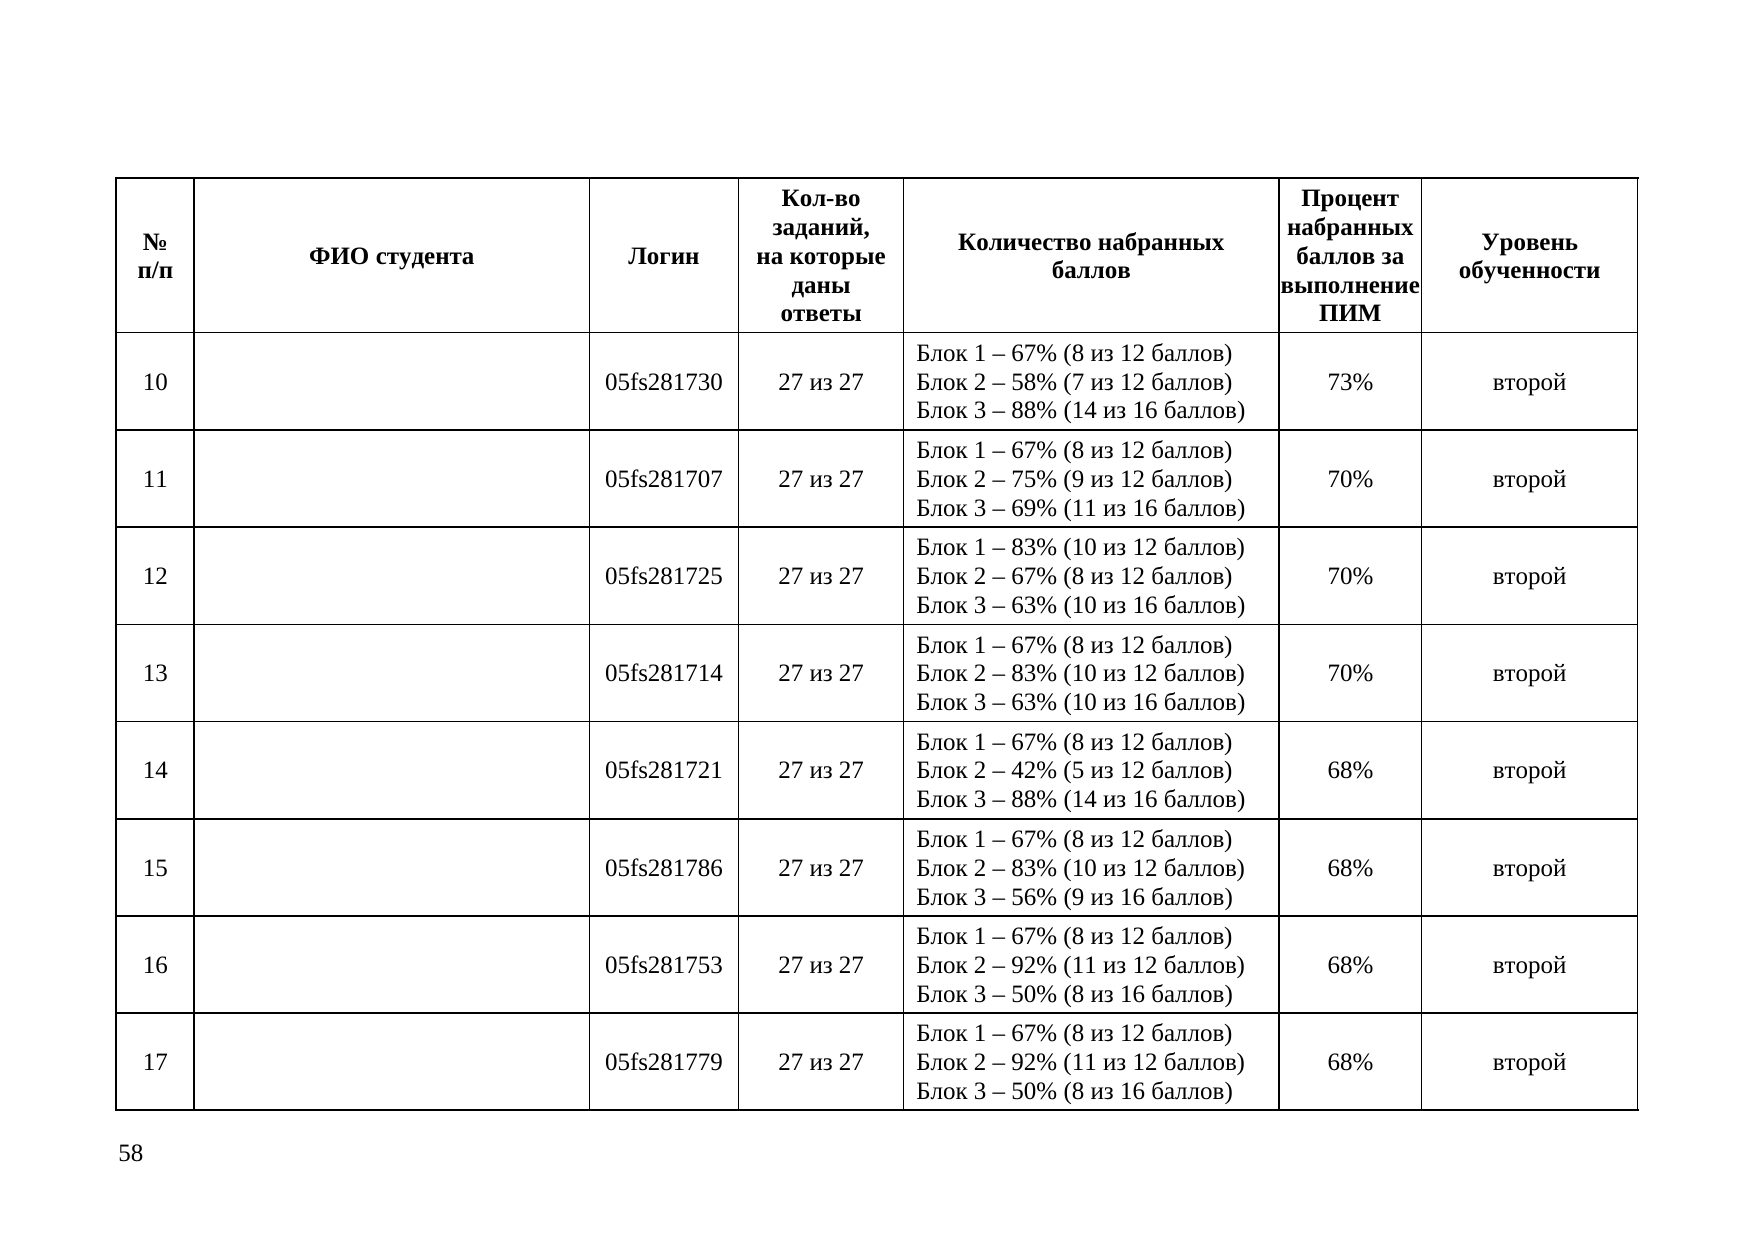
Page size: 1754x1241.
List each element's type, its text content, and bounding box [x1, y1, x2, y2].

table_cell 27 из 27 [739, 528, 903, 623]
table_header № п/п [117, 179, 193, 332]
table_cell [195, 333, 589, 429]
table_cell [195, 431, 589, 526]
table_cell 16 [117, 917, 193, 1012]
table_cell 27 из 27 [739, 722, 903, 818]
table_header Уровень обученности [1422, 179, 1637, 332]
table_cell второй [1422, 333, 1637, 429]
table_header Процент набранных баллов за выполнение ПИМ [1280, 179, 1421, 332]
table_cell 14 [117, 722, 193, 818]
table_cell 05fs281730 [590, 333, 738, 429]
table_cell 27 из 27 [739, 333, 903, 429]
table_cell второй [1422, 528, 1637, 623]
table_cell 68% [1280, 1014, 1421, 1109]
table_cell 11 [117, 431, 193, 526]
table_cell 68% [1280, 820, 1421, 915]
table_cell 70% [1280, 431, 1421, 526]
table_cell 05fs281714 [590, 625, 738, 721]
table_cell 05fs281725 [590, 528, 738, 623]
table_cell 12 [117, 528, 193, 623]
table_cell [195, 820, 589, 915]
table_cell 15 [117, 820, 193, 915]
table_cell Блок 1 – 67% (8 из 12 баллов) Блок 2 – 92% (11 из 12 баллов) Блок 3 – 50% (8 из 16 баллов) [904, 1014, 1278, 1109]
table_cell 68% [1280, 722, 1421, 818]
table_header Кол-во заданий, на которые даны ответы [739, 179, 903, 332]
table_cell Блок 1 – 67% (8 из 12 баллов) Блок 2 – 42% (5 из 12 баллов) Блок 3 – 88% (14 из 16 баллов) [904, 722, 1278, 818]
table_cell 05fs281707 [590, 431, 738, 526]
table_cell 27 из 27 [739, 1014, 903, 1109]
table_cell [195, 1014, 589, 1109]
table_header Количество набранных баллов [904, 179, 1278, 332]
table_cell 68% [1280, 917, 1421, 1012]
table_cell [195, 625, 589, 721]
table_cell второй [1422, 722, 1637, 818]
table_cell 05fs281786 [590, 820, 738, 915]
table_cell второй [1422, 917, 1637, 1012]
table_cell 05fs281753 [590, 917, 738, 1012]
table_cell 10 [117, 333, 193, 429]
table_cell Блок 1 – 83% (10 из 12 баллов) Блок 2 – 67% (8 из 12 баллов) Блок 3 – 63% (10 из 16 баллов) [904, 528, 1278, 623]
table_cell 05fs281721 [590, 722, 738, 818]
table_cell [195, 917, 589, 1012]
table_cell второй [1422, 431, 1637, 526]
table_cell 27 из 27 [739, 917, 903, 1012]
table_cell 70% [1280, 625, 1421, 721]
table_cell Блок 1 – 67% (8 из 12 баллов) Блок 2 – 75% (9 из 12 баллов) Блок 3 – 69% (11 из 16 баллов) [904, 431, 1278, 526]
table_cell второй [1422, 625, 1637, 721]
table_cell [195, 722, 589, 818]
table_cell [195, 528, 589, 623]
table_cell 17 [117, 1014, 193, 1109]
table_cell 27 из 27 [739, 625, 903, 721]
table_cell Блок 1 – 67% (8 из 12 баллов) Блок 2 – 58% (7 из 12 баллов) Блок 3 – 88% (14 из 16 баллов) [904, 333, 1278, 429]
table_cell 27 из 27 [739, 820, 903, 915]
table_header Логин [590, 179, 738, 332]
table_cell Блок 1 – 67% (8 из 12 баллов) Блок 2 – 83% (10 из 12 баллов) Блок 3 – 56% (9 из 16 баллов) [904, 820, 1278, 915]
table_cell Блок 1 – 67% (8 из 12 баллов) Блок 2 – 83% (10 из 12 баллов) Блок 3 – 63% (10 из 16 баллов) [904, 625, 1278, 721]
table_cell 05fs281779 [590, 1014, 738, 1109]
table_cell второй [1422, 820, 1637, 915]
table_header ФИО студента [195, 179, 589, 332]
table_cell 13 [117, 625, 193, 721]
table_cell второй [1422, 1014, 1637, 1109]
table_cell Блок 1 – 67% (8 из 12 баллов) Блок 2 – 92% (11 из 12 баллов) Блок 3 – 50% (8 из 16 баллов) [904, 917, 1278, 1012]
table_cell 27 из 27 [739, 431, 903, 526]
table_cell 73% [1280, 333, 1421, 429]
table_cell 70% [1280, 528, 1421, 623]
